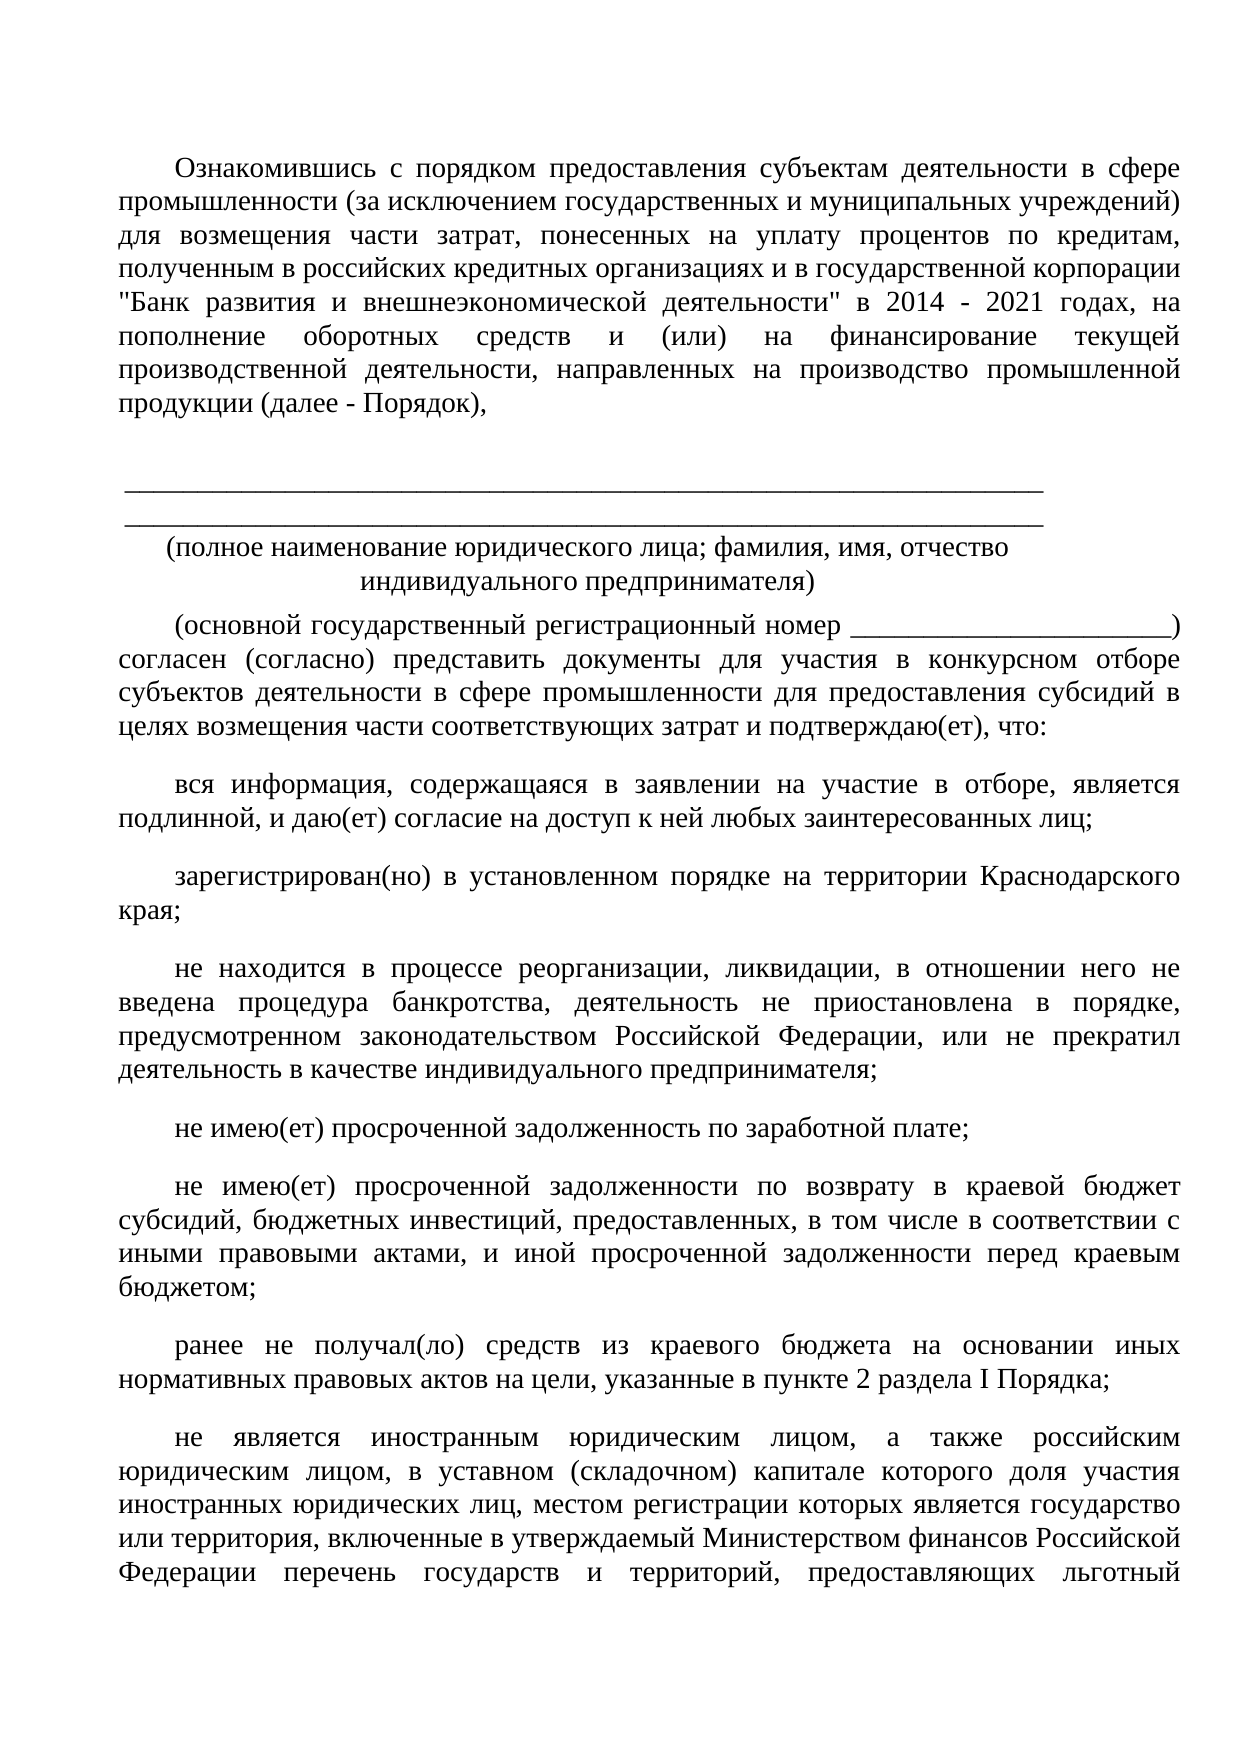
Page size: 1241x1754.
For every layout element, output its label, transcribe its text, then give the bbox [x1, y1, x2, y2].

text не имею(ет) просроченной задолженность по заработной плате; [118, 1110, 1181, 1143]
text не находится в процессе реорганизации, ликвидации, в отношении него не введена процедура банкротства, деятельность не приостановлена в порядке, предусмотренном законодательством Российской Федерации, или не прекратил деятельность в качестве индивидуального предпринимателя; [118, 951, 1181, 1085]
text вся информация, содержащаяся в заявлении на участие в отборе, является подлинной, и даю(ет) согласие на доступ к ней любых заинтересованных лиц; [118, 766, 1181, 833]
table_header ______________________________________________________________________________________________________________________________ (полное наименование юридического лица; фамилия, имя, отчество индивидуального предпринимателя) [118, 452, 1057, 607]
text Ознакомившись с порядком предоставления субъектам деятельности в сфере промышленности (за исключением государственных и муниципальных учреждений) для возмещения части затрат, понесенных на уплату процентов по кредитам, полученным в российских кредитных организациях и в государственной корпорации "Банк развития и внешнеэкономической деятельности" в 2014 - 2021 годах, на пополнение оборотных средств и (или) на финансирование текущей производственной деятельности, направленных на производство промышленной продукции (далее - Порядок), [118, 150, 1181, 418]
text ранее не получал(ло) средств из краевого бюджета на основании иных нормативных правовых актов на цели, указанные в пункте 2 раздела I Порядка; [118, 1327, 1181, 1394]
text не имею(ет) просроченной задолженности по возврату в краевой бюджет субсидий, бюджетных инвестиций, предоставленных, в том числе в соответствии с иными правовыми актами, и иной просроченной задолженности перед краевым бюджетом; [118, 1168, 1181, 1302]
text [118, 1419, 1181, 1587]
text (основной государственный регистрационный номер ______________________) согласен (согласно) представить документы для участия в конкурсном отборе субъектов деятельности в сфере промышленности для предоставления субсидий в целях возмещения части соответствующих затрат и подтверждаю(ет), что: [118, 607, 1181, 741]
text зарегистрирован(но) в установленном порядке на территории Краснодарского края; [118, 858, 1181, 926]
